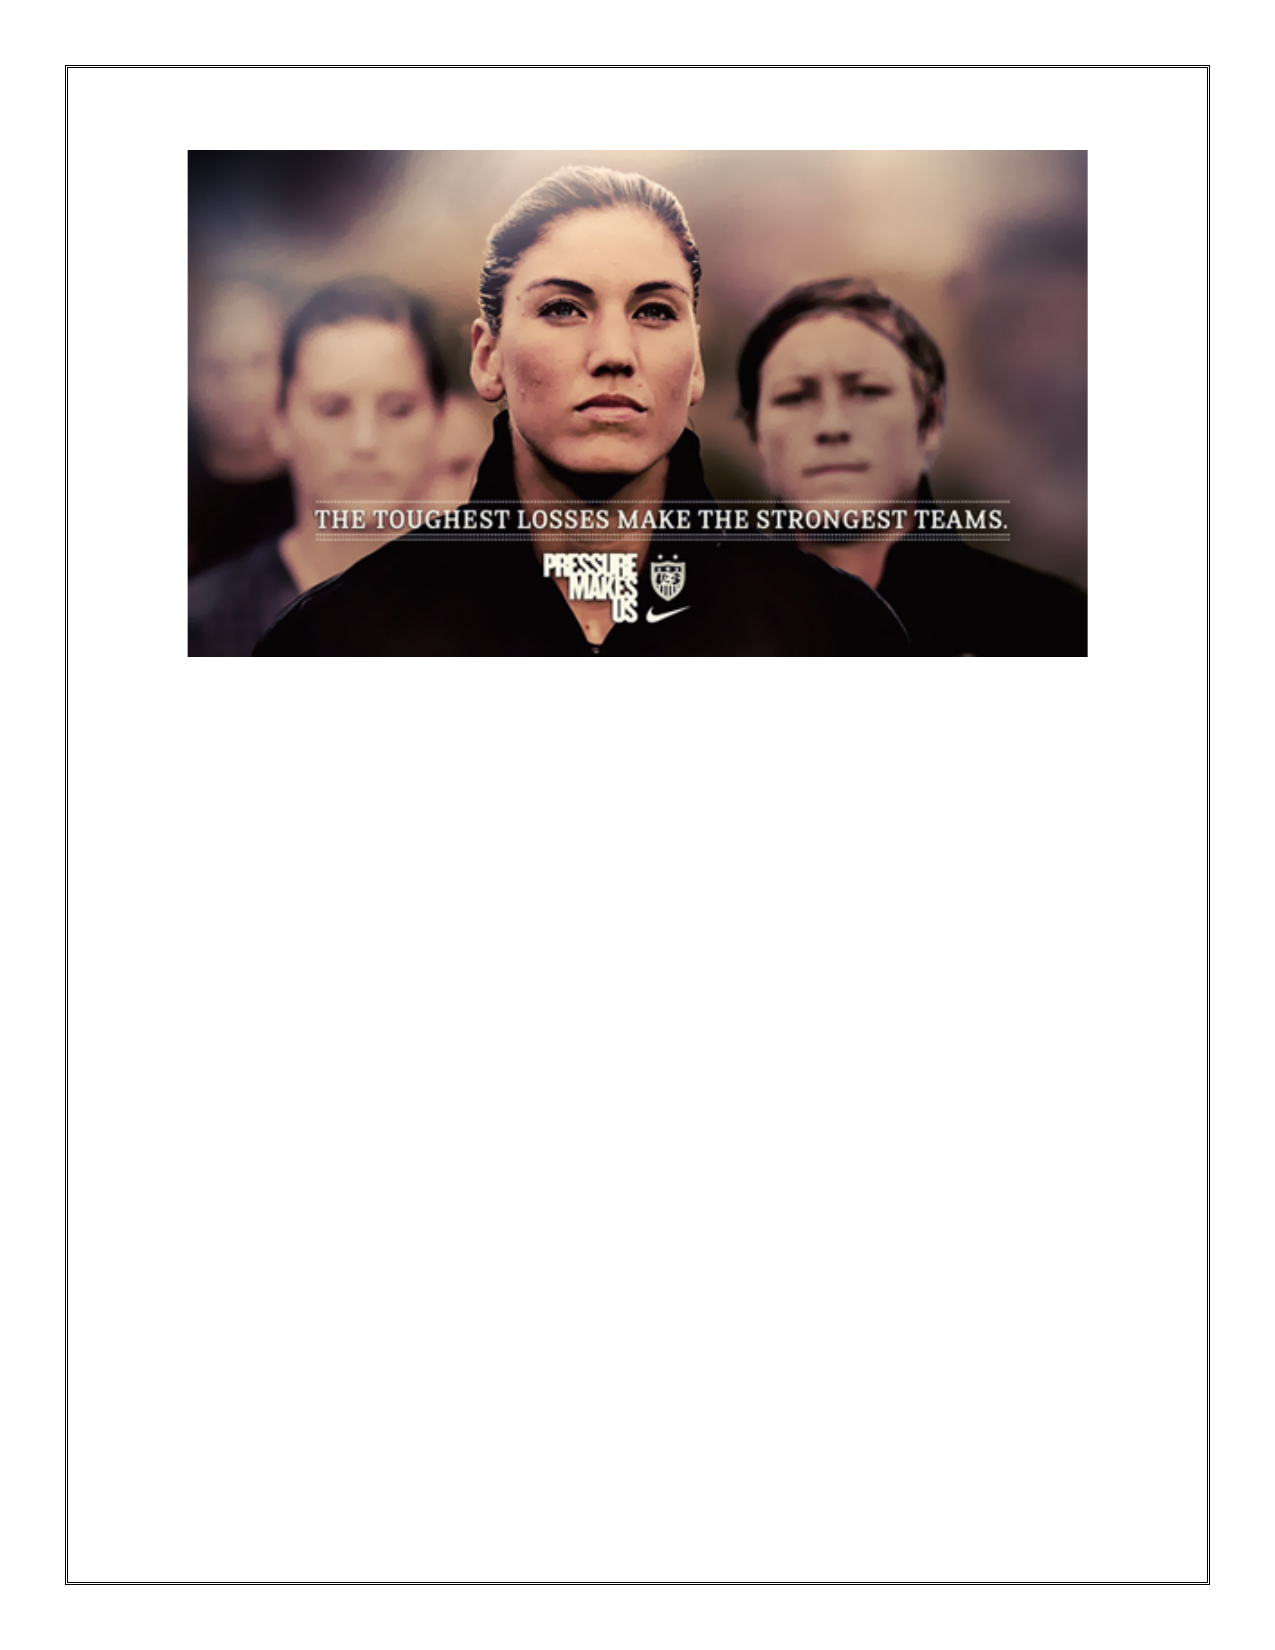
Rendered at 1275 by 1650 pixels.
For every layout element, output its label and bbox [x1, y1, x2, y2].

picture [187, 150, 1088, 657]
